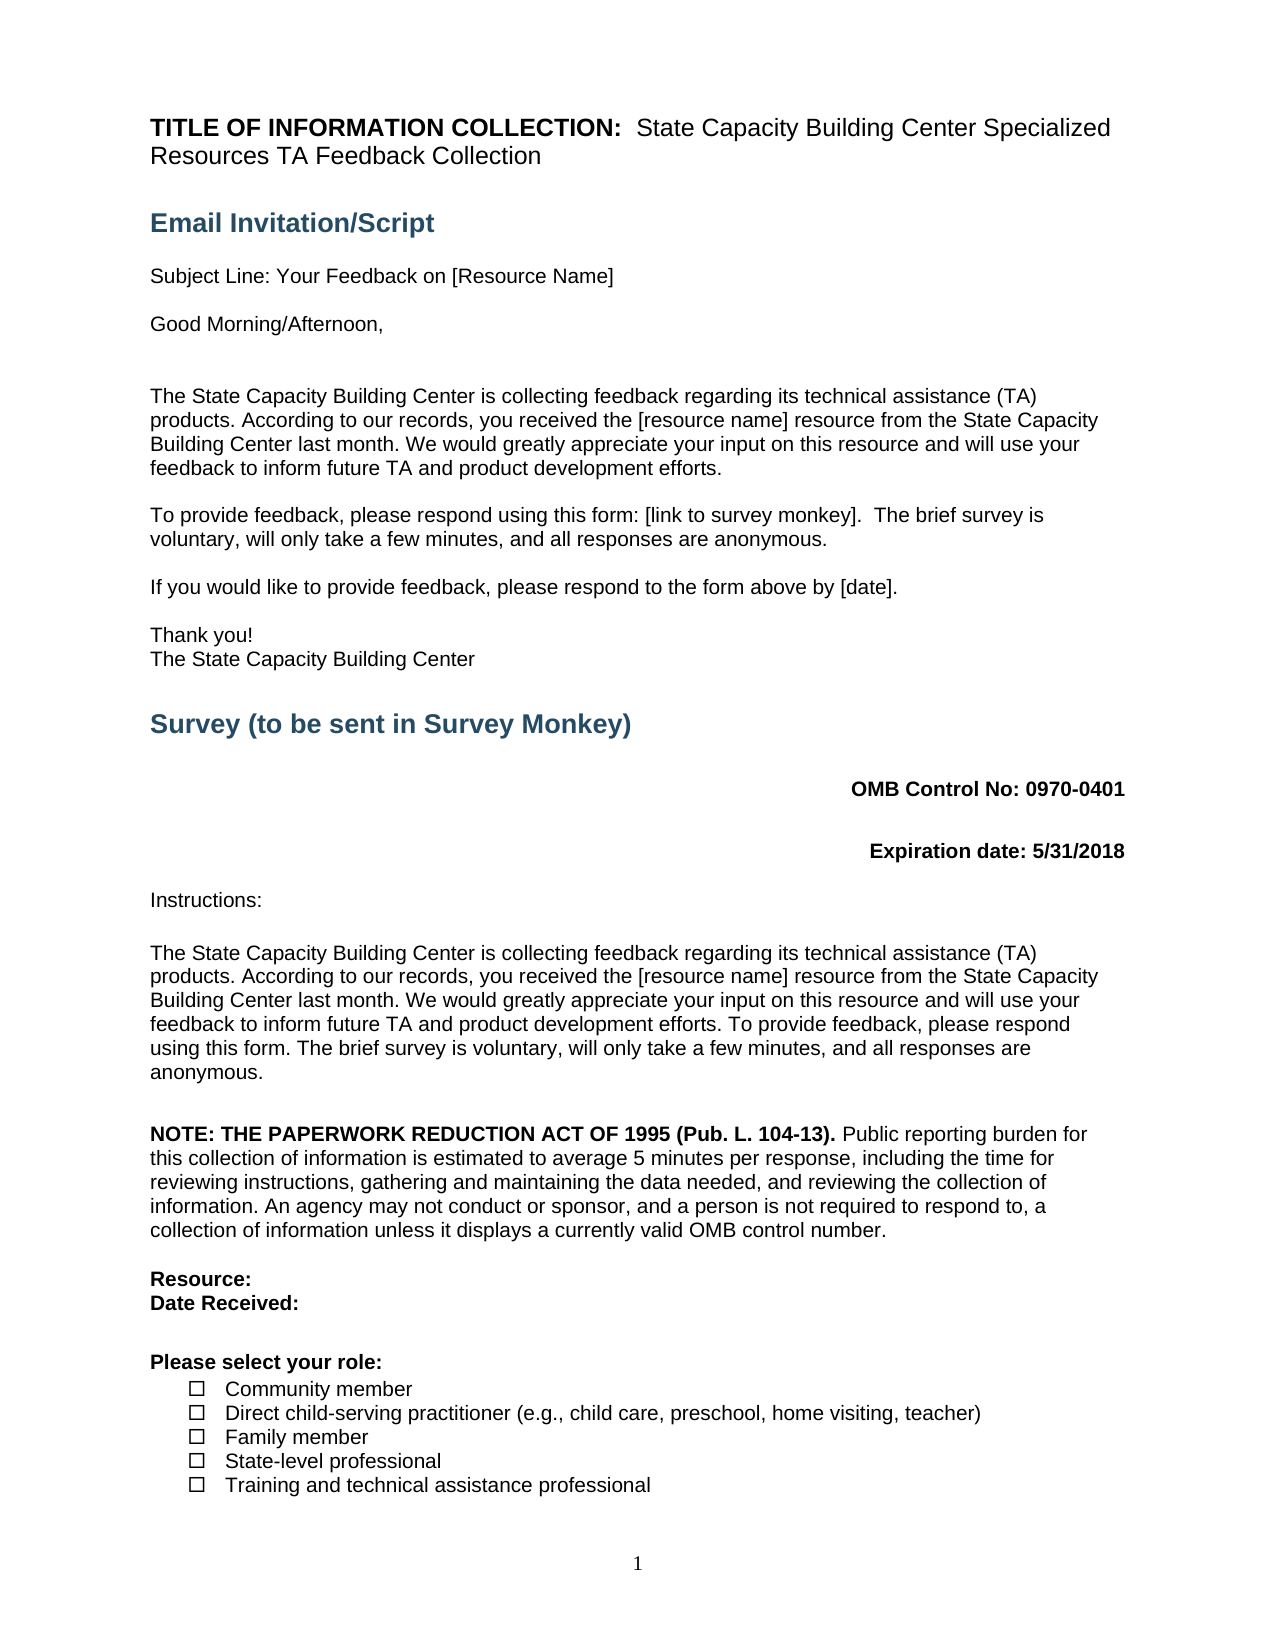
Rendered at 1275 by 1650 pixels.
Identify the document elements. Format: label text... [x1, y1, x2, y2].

list Training and technical assistance professional [187, 1473, 1125, 1497]
text To provide feedback, please respond using this form: [link to survey monkey]. The brief survey is voluntary, will only take a few minutes, and all responses are anonymous. [150, 503, 1125, 551]
text Resource: [150, 1266, 1125, 1290]
text OMB Control No: 0970-0401 [150, 777, 1125, 801]
list Community member [187, 1377, 1125, 1401]
text The State Capacity Building Center [150, 647, 1125, 671]
text Survey (to be sent in Survey Monkey) [150, 708, 1125, 740]
text If you would like to provide feedback, please respond to the form above by [date]. [150, 575, 1125, 599]
text Date Received: Please select your role: [150, 1290, 1125, 1377]
text Subject Line: Your Feedback on [Resource Name] [150, 264, 1125, 288]
text Expiration date: 5/31/2018 [150, 839, 1125, 863]
text The State Capacity Building Center is collecting feedback regarding its technical assistance (TA) products. According to our records, you received the [resource name] resource from the State Capacity Building Center last month. We would greatly appreciate your input on this resource and will use your feedback to inform future TA and product development efforts. To provide feedback, please respond using this form. The brief survey is voluntary, will only take a few minutes, and all responses are anonymous. [150, 940, 1125, 1084]
list State-level professional [187, 1449, 1125, 1473]
text The State Capacity Building Center is collecting feedback regarding its technical assistance (TA) products. According to our records, you received the [resource name] resource from the State Capacity Building Center last month. We would greatly appreciate your input on this resource and will use your feedback to inform future TA and product development efforts. [150, 383, 1125, 479]
text Instructions: [150, 888, 1125, 912]
text Thank you! [150, 623, 1125, 647]
list Family member [187, 1425, 1125, 1449]
text Email Invitation/Script [150, 207, 1125, 239]
text Good Morning/Afternoon, [150, 312, 1125, 336]
text NOTE: THE PAPERWORK REDUCTION ACT OF 1995 (Pub. L. 104-13). Public reporting burden for this collection of information is estimated to average 5 minutes per response, including the time for reviewing instructions, gathering and maintaining the data needed, and reviewing the collection of information. An agency may not conduct or sponsor, and a person is not required to respond to, a collection of information unless it displays a currently valid OMB control number. [150, 1122, 1125, 1241]
list Direct child-serving practitioner (e.g., child care, preschool, home visiting, teacher) [187, 1401, 1125, 1425]
text TITLE OF INFORMATION COLLECTION: State Capacity Building Center Specialized Resources TA Feedback Collection [150, 112, 1125, 170]
